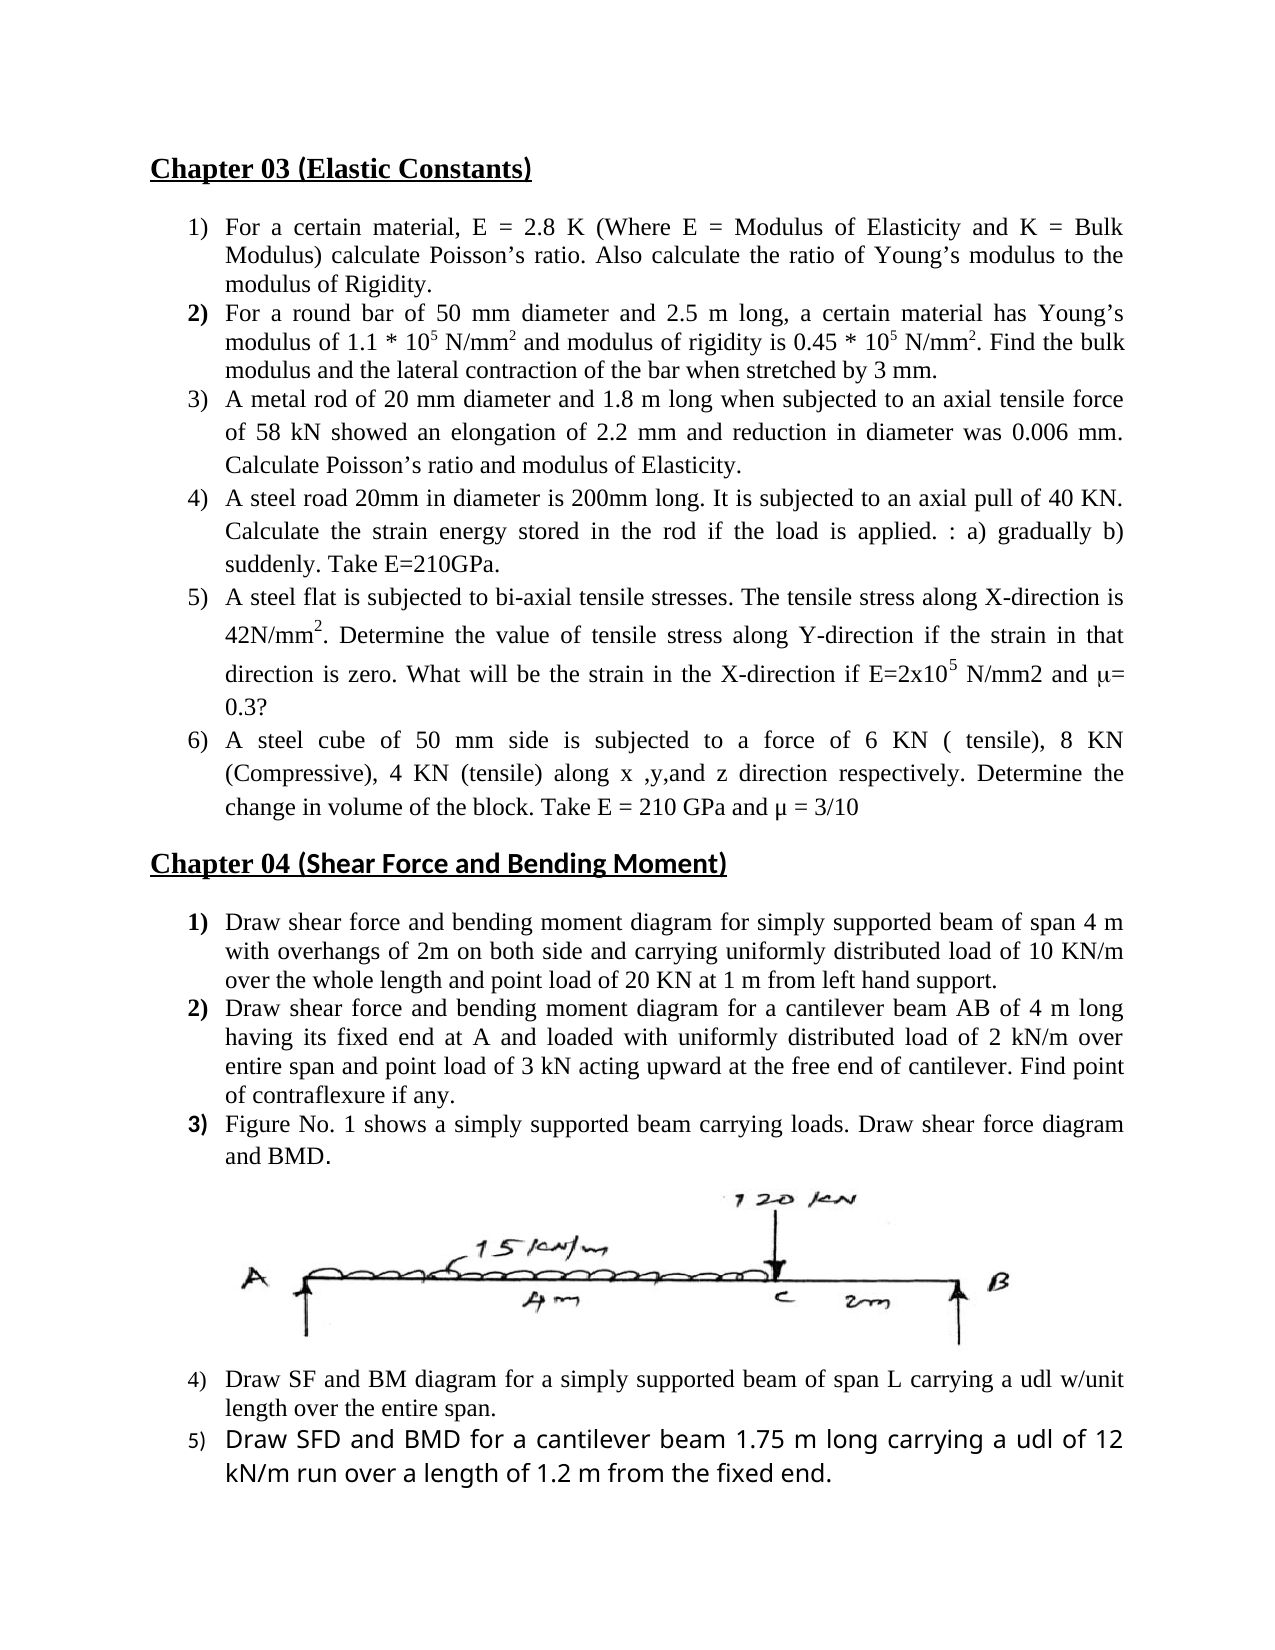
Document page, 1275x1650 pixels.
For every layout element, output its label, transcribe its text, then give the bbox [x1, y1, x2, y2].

list Draw SFD and BMD for a cantilever beam 1.75 m long carrying a udl of 12 kN/m run over a length of 1.2 m from the fixed end. [187, 1421, 1125, 1489]
text Chapter 04 (Shear Force and Bending Moment) [150, 845, 1125, 881]
list Draw SF and BM diagram for a simply supported beam of span L carrying a udl w/unit length over the entire span. [187, 1364, 1125, 1421]
list A steel road 20mm in diameter is 200mm long. It is subjected to an axial pull of 40 KN. Calculate the strain energy stored in the rod if the load is applied. : a) gradually b) suddenly. Take E=210GPa. [187, 483, 1125, 578]
list Figure No. 1 shows a simply supported beam carrying loads. Draw shear force diagram and BMD. [187, 1108, 1125, 1170]
list A metal rod of 20 mm diameter and 1.8 m long when subjected to an axial tensile force of 58 kN showed an elongation of 2.2 mm and reduction in diameter was 0.006 mm. Calculate Poisson’s ratio and modulus of Elasticity. [187, 384, 1125, 479]
list A steel flat is subjected to bi-axial tensile stresses. The tensile stress along X-direction is 42N/mm2. Determine the value of tensile stress along Y-direction if the strain in that direction is zero. What will be the strain in the X-direction if E=2x105 N/mm2 and = 0.3? [187, 582, 1125, 721]
list Draw shear force and bending moment diagram for a cantilever beam AB of 4 m long having its fixed end at A and loaded with uniformly distributed load of 2 kN/m over entire span and point load of 3 kN acting upward at the free end of cantilever. Find point of contraflexure if any. [187, 993, 1125, 1108]
list For a certain material, E = 2.8 K (Where E = Modulus of Elasticity and K = Bulk Modulus) calculate Poisson’s ratio. Also calculate the ratio of Young’s modulus to the modulus of Rigidity. [187, 212, 1125, 298]
list For a round bar of 50 mm diameter and 2.5 m long, a certain material has Young’s modulus of 1.1 * 105 N/mm2 and modulus of rigidity is 0.45 * 105 N/mm2. Find the bulk modulus and the lateral contraction of the bar when stretched by 3 mm. [187, 298, 1125, 384]
list Draw shear force and bending moment diagram for simply supported beam of span 4 m with overhangs of 2m on both side and carrying uniformly distributed load of 10 KN/m over the whole length and point load of 20 KN at 1 m from left hand support. [187, 907, 1125, 993]
list A steel cube of 50 mm side is subjected to a force of 6 KN ( tensile), 8 KN (Compressive), 4 KN (tensile) along x ,y,and z direction respectively. Determine the change in volume of the block. Take E = 210 GPa and μ = 3/10 [187, 726, 1125, 820]
text Chapter 03 (Elastic Constants) [150, 150, 1125, 186]
